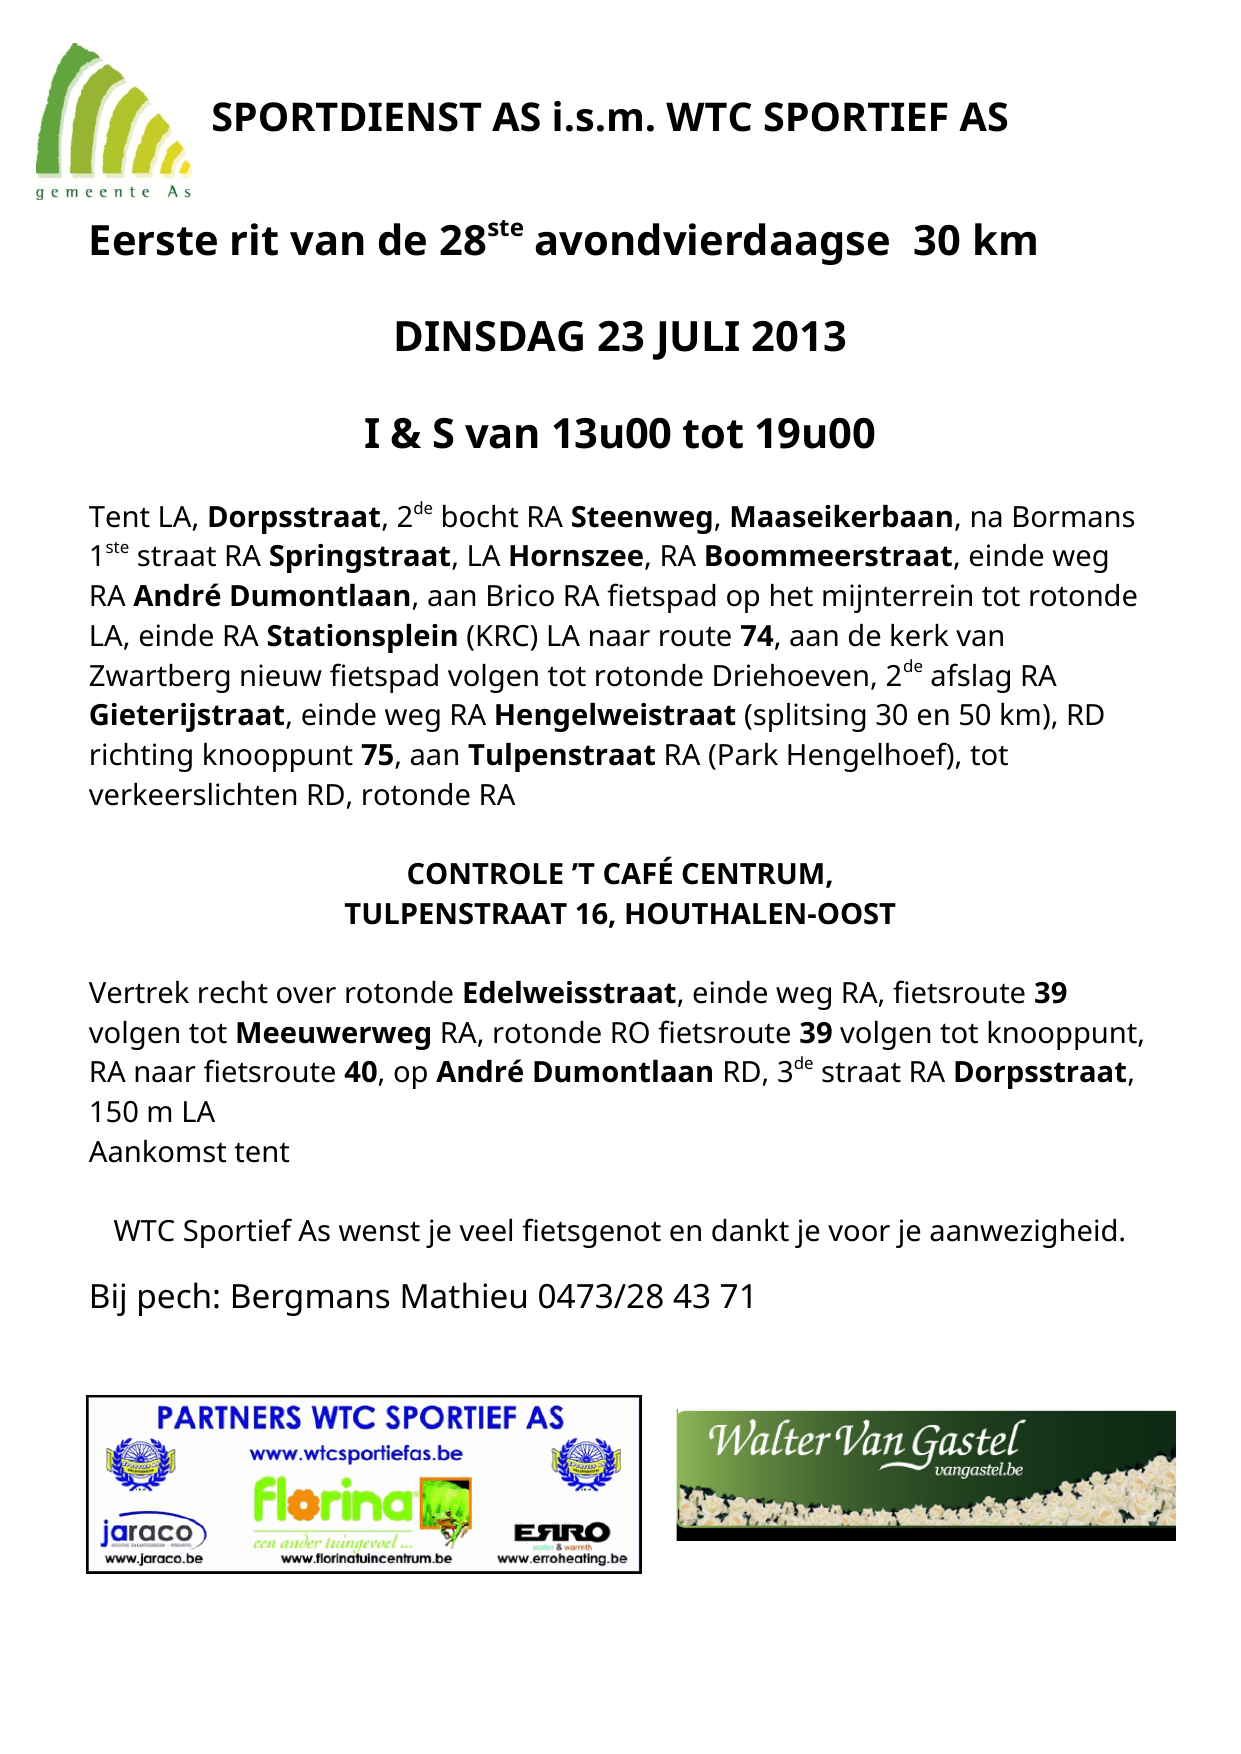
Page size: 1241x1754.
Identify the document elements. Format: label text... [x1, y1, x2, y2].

text Vertrek recht over rotonde Edelweisstraat, einde weg RA, fietsroute 39 volgen tot Meeuwerweg RA, rotonde RO fietsroute 39 volgen tot knooppunt, RA naar fietsroute 40, op André Dumontlaan RD, 3de straat RA Dorpsstraat, 150 m LA [89, 972, 1152, 1131]
text Bij pech: Bergmans Mathieu 0473/28 43 71 [89, 1273, 1152, 1318]
title DINSDAG 23 JULI 2013 [89, 307, 1152, 364]
text WTC Sportief As wenst je veel fietsgenot en dankt je voor je aanwezigheid. [89, 1210, 1152, 1250]
text TULPENSTRAAT 16, HOUTHALEN-OOST [89, 893, 1152, 933]
title Eerste rit van de 28ste avondvierdaagse 30 km [89, 211, 1152, 267]
picture [676, 1409, 1176, 1541]
picture [84, 1394, 643, 1577]
text CONTROLE ’T CAFÉ CENTRUM, [89, 853, 1152, 893]
picture [36, 43, 193, 200]
text Aankomst tent [89, 1131, 1152, 1171]
title SPORTDIENST AS i.s.m. WTC SPORTIEF AS [193, 89, 1152, 143]
text Tent LA, Dorpsstraat, 2de bocht RA Steenweg, Maaseikerbaan, na Bormans 1ste straat RA Springstraat, LA Hornszee, RA Boommeerstraat, einde weg RA André Dumontlaan, aan Brico RA fietspad op het mijnterrein tot rotonde LA, einde RA Stationsplein (KRC) LA naar route 74, aan de kerk van Zwartberg nieuw fietspad volgen tot rotonde Driehoeven, 2de afslag RA Gieterijstraat, einde weg RA Hengelweistraat (splitsing 30 en 50 km), RD richting knooppunt 75, aan Tulpenstraat RA (Park Hengelhoef), tot verkeerslichten RD, rotonde RA [89, 496, 1152, 813]
subtitle I & S van 13u00 tot 19u00 [89, 404, 1152, 460]
